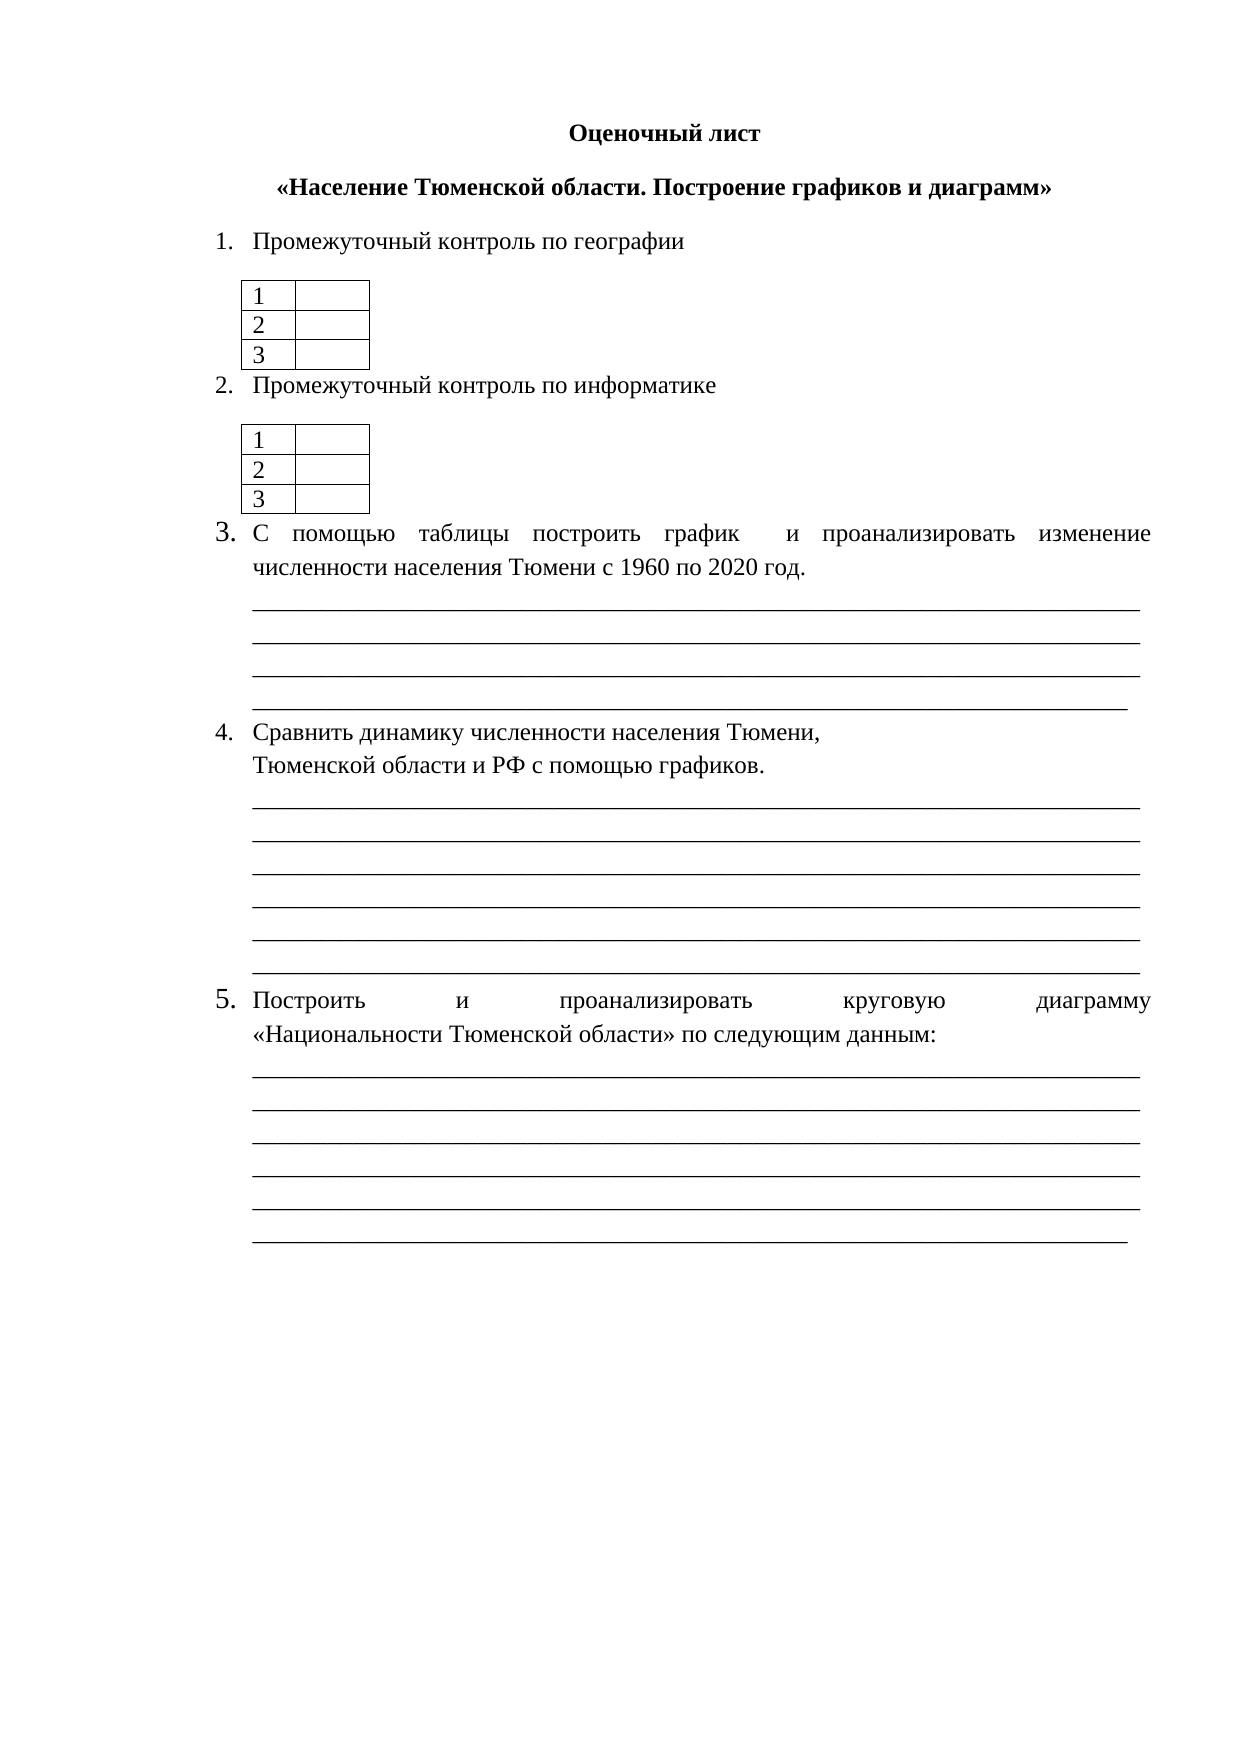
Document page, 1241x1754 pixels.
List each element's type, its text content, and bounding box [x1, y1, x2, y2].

list Построить и проанализировать круговую диаграмму «Национальности Тюменской области» по следующим данным: [215, 981, 1152, 1048]
table_cell [296, 340, 369, 369]
table_cell [296, 455, 369, 483]
table_cell [296, 311, 369, 339]
table_cell 3 [242, 485, 295, 513]
list Промежуточный контроль по географии [215, 226, 1152, 254]
list Промежуточный контроль по информатике [215, 370, 1152, 399]
table_cell [296, 485, 369, 513]
table_cell 2 [242, 455, 295, 483]
table_cell 2 [242, 311, 295, 339]
table_cell 3 [242, 340, 295, 369]
table_header [296, 281, 369, 309]
table_header 1 [242, 281, 295, 309]
list __________________________________________________________________________________________________________________________________________________________________________________________________________________________________________________________________________________________________________________________________________________________________________________________________________________________________________ [252, 783, 1152, 977]
list С помощью таблицы построить график и проанализировать изменение численности населения Тюмени с 1960 по 2020 год. [215, 514, 1152, 581]
text «Население Тюменской области. Построение графиков и диаграмм» [177, 172, 1152, 201]
text Оценочный лист [177, 118, 1152, 147]
list _________________________________________________________________________________________________________________________________________________________________________________________________________________________________________________________________________________________________________________________________________________________________________________________________________________________________________ [252, 1052, 1152, 1246]
list ___________________________________________________________________________________________________________________________________________________________________________________________________________________________________________________________________________________________ [252, 585, 1152, 713]
list Сравнить динамику численности населения Тюмени, Тюменской области и РФ с помощью графиков. [215, 717, 1152, 779]
table_header [296, 425, 369, 454]
table_header 1 [242, 425, 295, 454]
